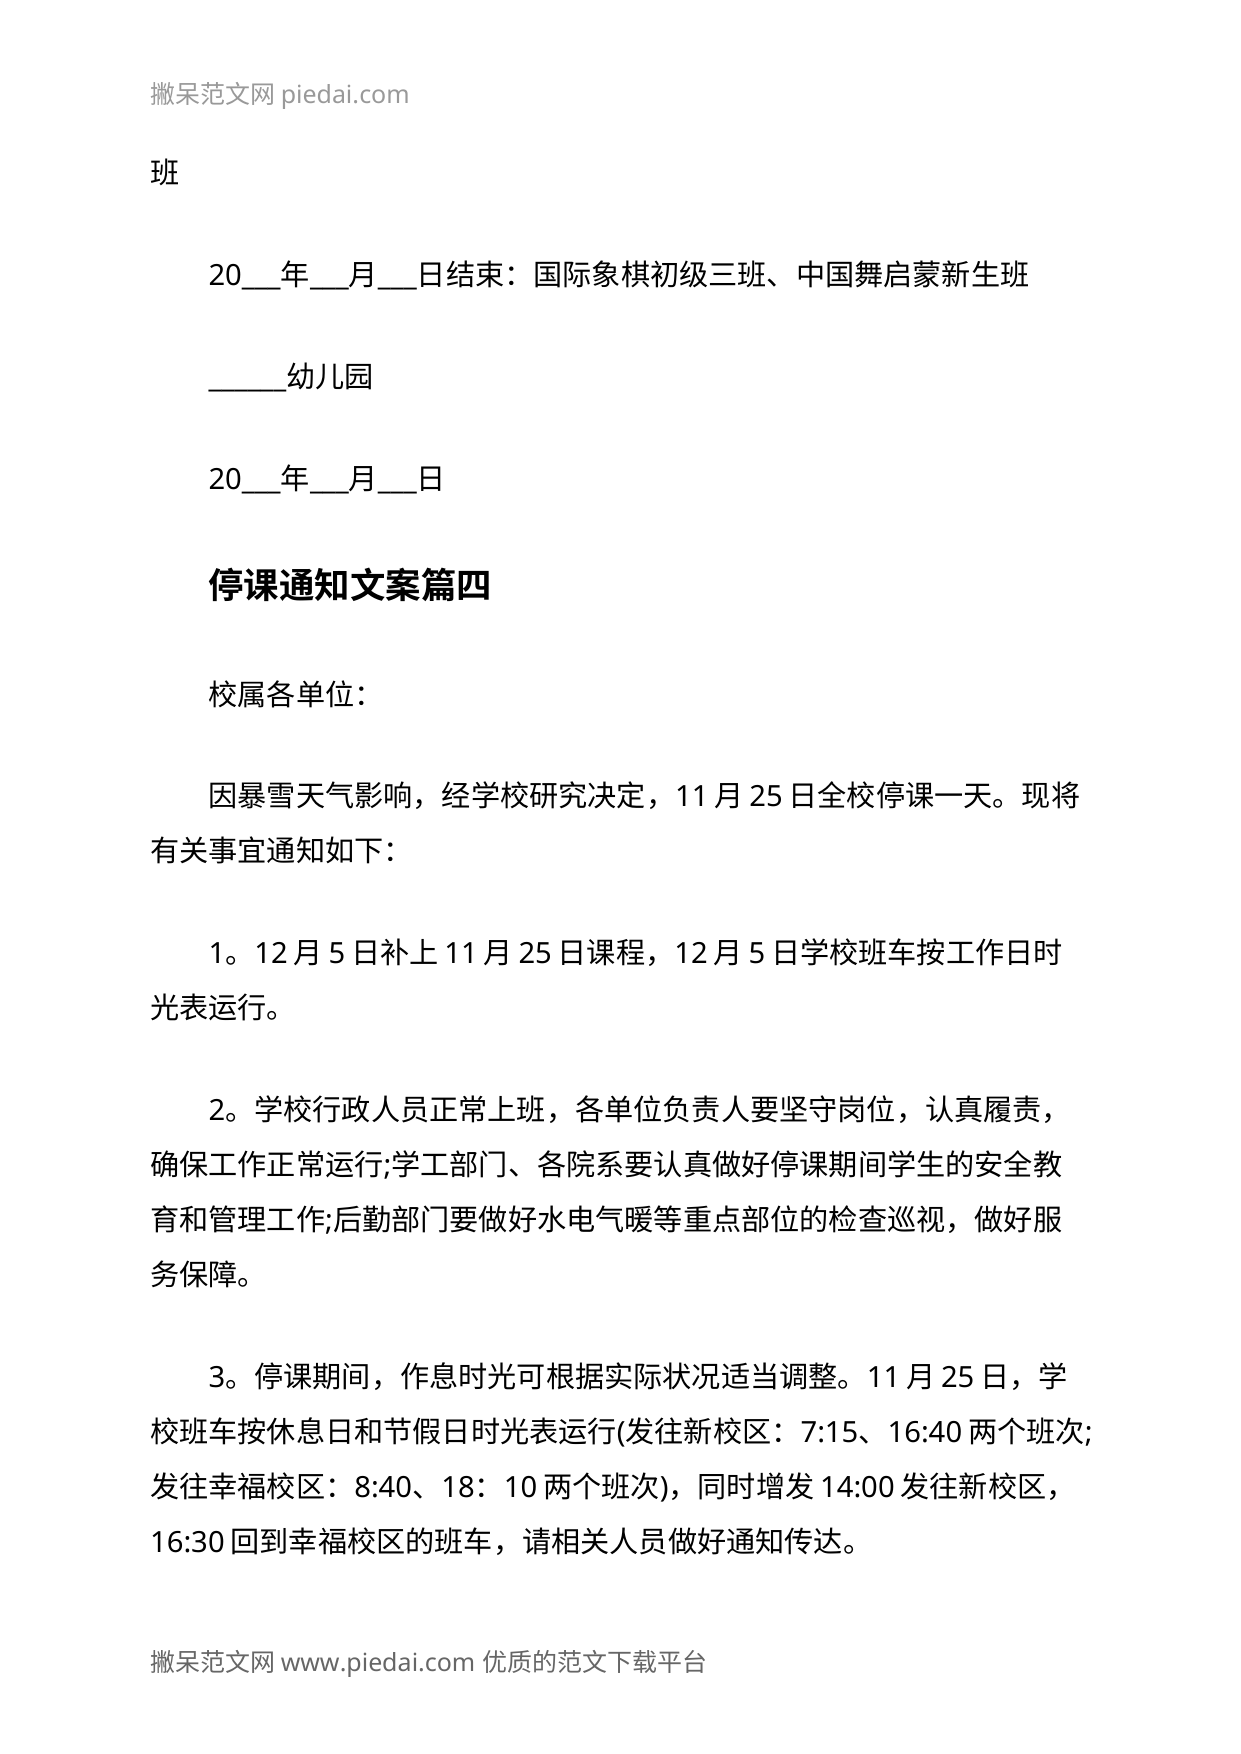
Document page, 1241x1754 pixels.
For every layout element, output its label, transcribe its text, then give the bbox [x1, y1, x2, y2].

text 20___年___月___日结束：国际象棋初级三班、中国舞启蒙新生班 [150, 252, 1090, 294]
text 3。停课期间，作息时光可根据实际状况适当调整。11月25日，学校班车按休息日和节假日时光表运行(发往新校区：7:15、16:40两个班次;发往幸福校区：8:40、18：10两个班次)，同时增发14:00发往新校区，16:30回到幸福校区的班车，请相关人员做好通知传达。 [150, 1353, 1090, 1561]
text 20___年___月___日 [150, 456, 1090, 498]
text 2。学校行政人员正常上班，各单位负责人要坚守岗位，认真履责，确保工作正常运行;学工部门、各院系要认真做好停课期间学生的安全教育和管理工作;后勤部门要做好水电气暖等重点部位的检查巡视，做好服务保障。 [150, 1086, 1090, 1294]
text 因暴雪天气影响，经学校研究决定，11月25日全校停课一天。现将有关事宜通知如下： [150, 773, 1090, 870]
text 校属各单位： [150, 671, 1090, 713]
text 1。12月5日补上11月25日课程，12月5日学校班车按工作日时光表运行。 [150, 930, 1090, 1027]
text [150, 150, 1090, 192]
text 停课通知文案篇四 [150, 558, 1090, 609]
text ______幼儿园 [150, 354, 1090, 396]
